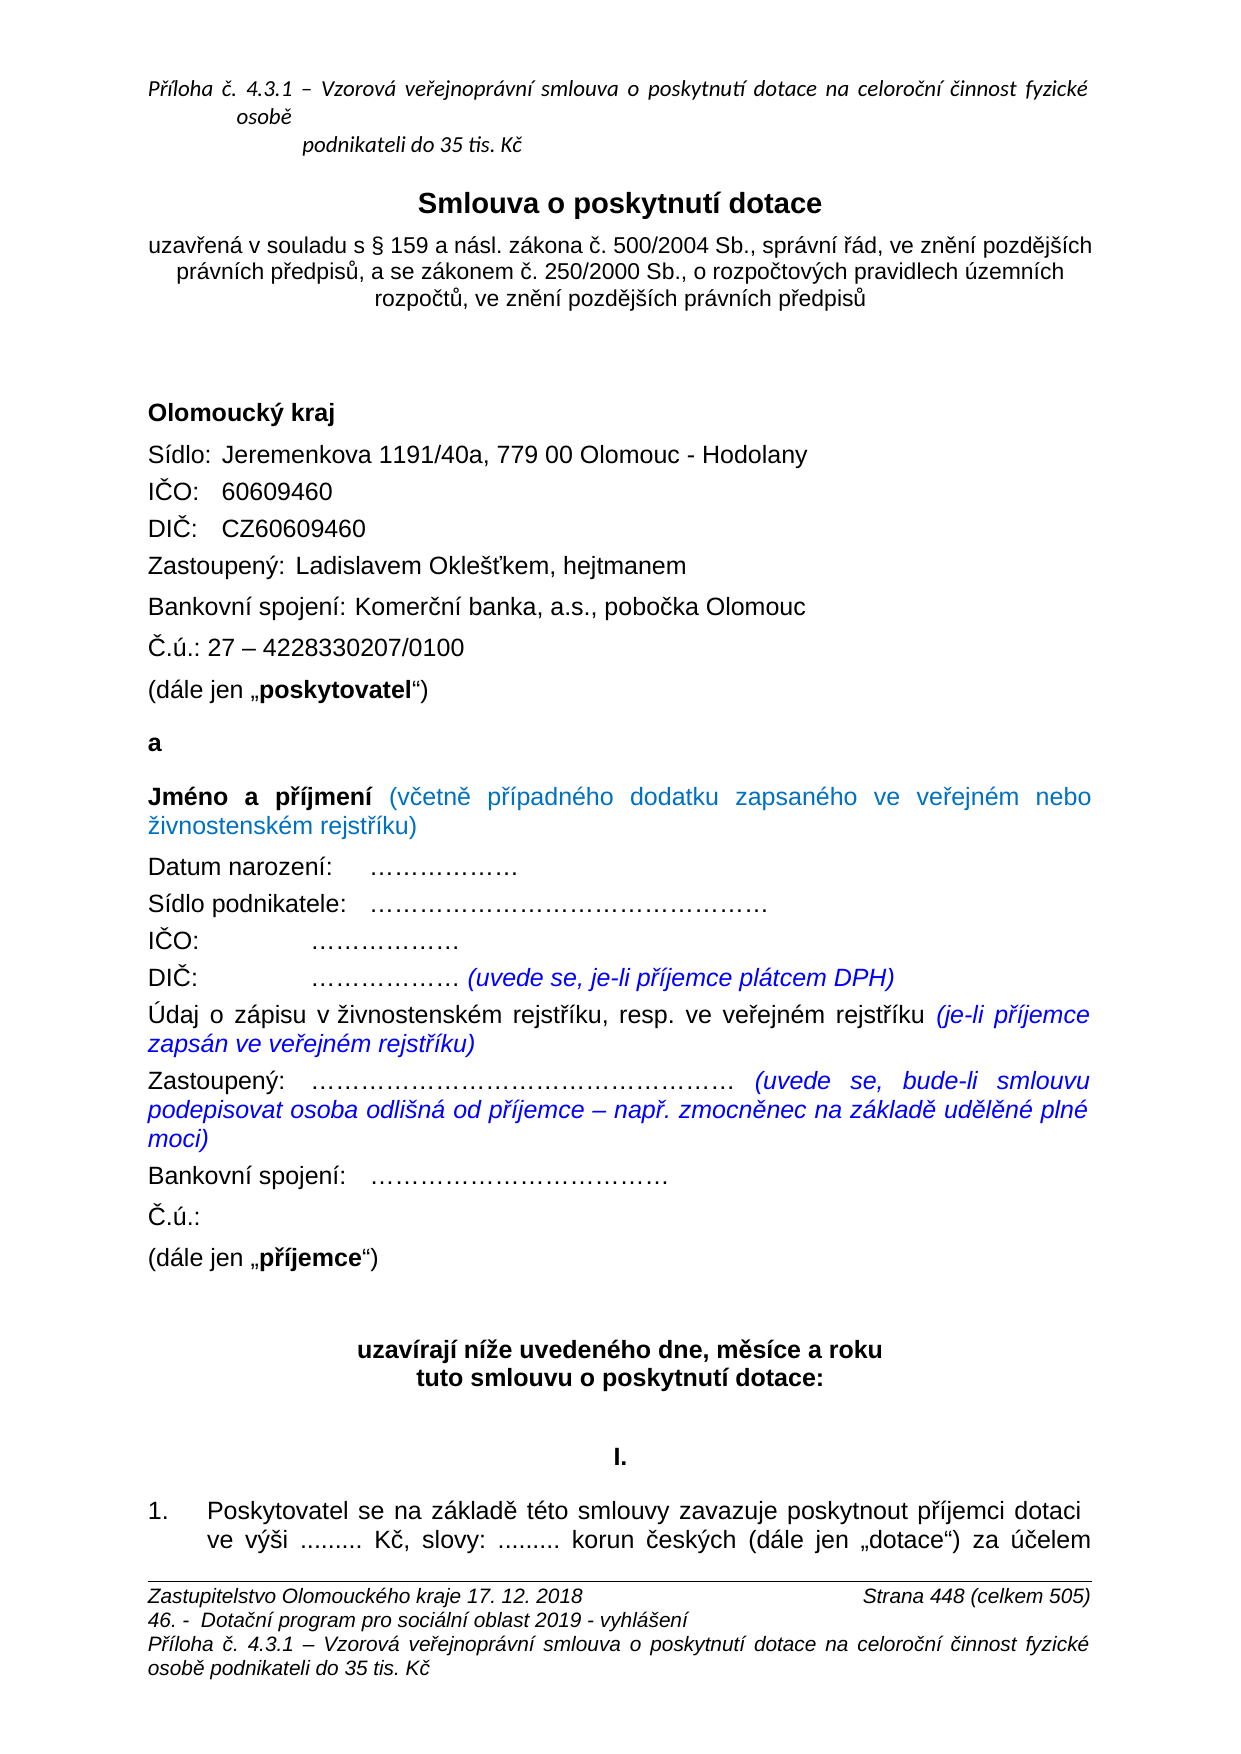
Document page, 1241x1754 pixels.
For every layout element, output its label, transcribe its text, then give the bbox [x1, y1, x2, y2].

text Olomoucký kraj [148, 398, 1092, 427]
text Zastoupený: Ladislavem Oklešťkem, hejtmanem [148, 551, 1092, 580]
text Zastoupený: …………………………………………… (uvede se, bude-li smlouvu podepisovat osoba odlišná od příjemce – např. zmocněnec na základě udělěné plné moci) [148, 1066, 1092, 1153]
text DIČ: ……………… (uvede se, je-li příjemce plátcem DPH) [148, 963, 1092, 992]
text Bankovní spojení: Komerční banka, a.s., pobočka Olomouc [148, 592, 1092, 621]
text Sídlo podnikatele: ………………………………………… [148, 889, 1092, 918]
text Č.ú.: 27 – 4228330207/0100 [148, 633, 1092, 662]
text Datum narození: ……………… [148, 852, 1092, 881]
text IČO: ……………… [148, 926, 1092, 955]
text Údaj o zápisu v živnostenském rejstříku, resp. ve veřejném rejstříku (je-li příjemce zapsán ve veřejném rejstříku) [148, 1001, 1092, 1058]
text uzavřená v souladu s § 159 a násl. zákona č. 500/2004 Sb., správní řád, ve znění pozdějších právních předpisů, a se zákonem č. 250/2000 Sb., o rozpočtových pravidlech územních rozpočtů, ve znění pozdějších právních předpisů [148, 232, 1092, 311]
text IČO: 60609460 [148, 477, 1092, 506]
text Č.ú.: [148, 1202, 1092, 1231]
text DIČ: CZ60609460 [148, 514, 1092, 543]
text uzavírají níže uvedeného dne, měsíce a roku tuto smlouvu o poskytnutí dotace: [148, 1335, 1092, 1392]
text I. [148, 1442, 1092, 1471]
text Smlouva o poskytnutí dotace [148, 186, 1092, 219]
text Jméno a příjmení (včetně případného dodatku zapsaného ve veřejném nebo živnostenském rejstříku) [148, 782, 1092, 840]
text (dále jen „poskytovatel“) [148, 675, 1092, 703]
text (dále jen „příjemce“) [148, 1243, 1092, 1272]
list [148, 1496, 1092, 1553]
text a [148, 728, 1092, 757]
text Bankovní spojení: ……………………………… [148, 1161, 1092, 1190]
text Sídlo: Jeremenkova 1191/40a, 779 00 Olomouc - Hodolany [148, 440, 1092, 468]
